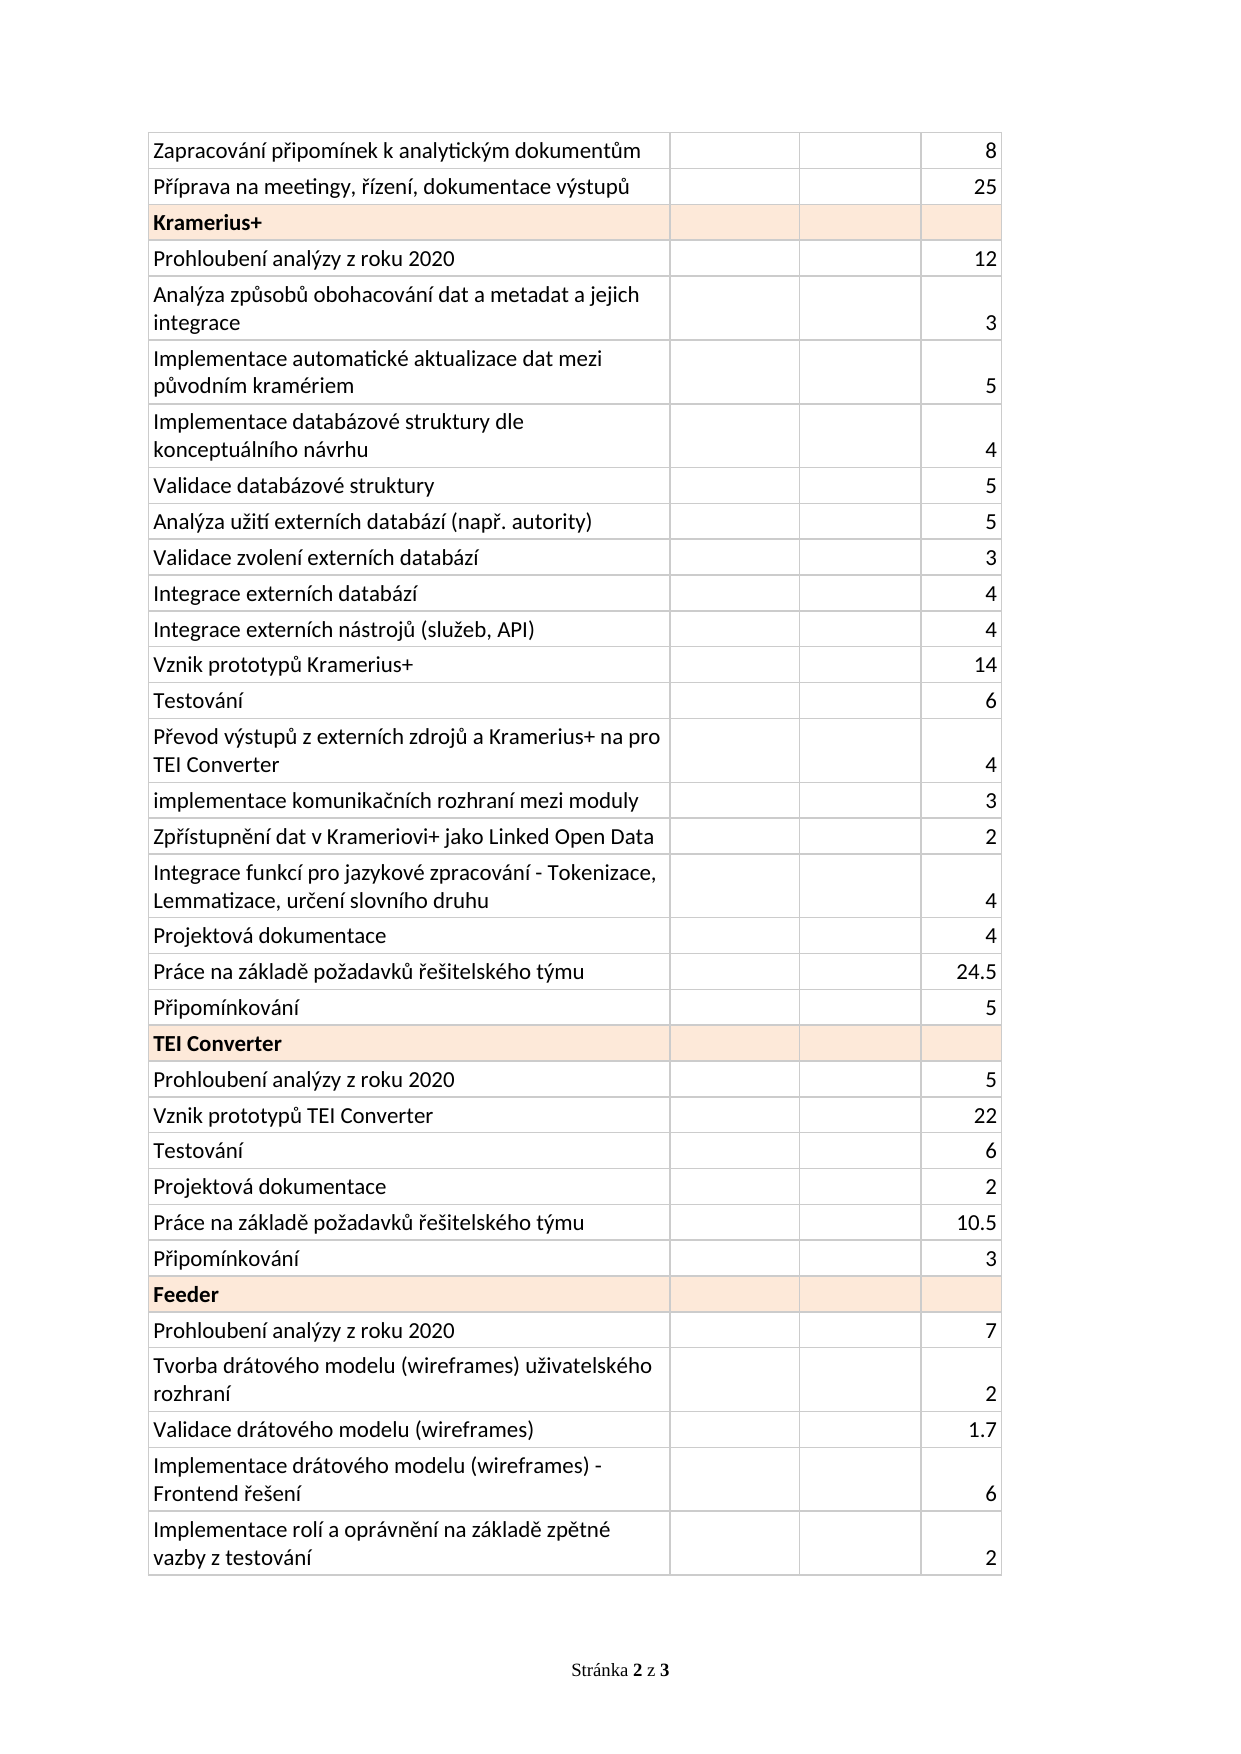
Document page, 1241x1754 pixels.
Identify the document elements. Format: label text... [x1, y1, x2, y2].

table_cell [922, 1277, 1001, 1311]
table_cell [800, 169, 920, 203]
table_cell 5 [922, 341, 1001, 403]
table_cell [671, 1348, 799, 1411]
table_cell [800, 133, 920, 168]
table_cell [800, 1062, 920, 1096]
table_cell 25 [922, 169, 1001, 203]
table_cell Příprava na meetingy, řízení, dokumentace výstupů [149, 169, 669, 203]
table_cell 5 [922, 504, 1001, 538]
table_cell [671, 1062, 799, 1096]
table_cell [800, 647, 920, 682]
table_cell Projektová dokumentace [149, 1169, 669, 1203]
table_cell [671, 1026, 799, 1060]
table_cell Implementace rolí a oprávnění na základě zpětné vazby z testování [149, 1512, 669, 1574]
table_cell 7 [922, 1313, 1001, 1347]
table_cell Práce na základě požadavků řešitelského týmu [149, 954, 669, 988]
table_cell Testování [149, 683, 669, 717]
table_cell Validace databázové struktury [149, 468, 669, 502]
table_cell [800, 540, 920, 574]
table_cell [800, 1205, 920, 1239]
table_cell 6 [922, 683, 1001, 717]
table_cell [671, 1205, 799, 1239]
table_cell [671, 277, 799, 339]
table_cell 4 [922, 719, 1001, 781]
table_cell 5 [922, 468, 1001, 502]
table_cell [671, 576, 799, 610]
table_cell Validace zvolení externích databází [149, 540, 669, 574]
table_cell Implementace databázové struktury dle konceptuálního návrhu [149, 405, 669, 467]
table_cell 3 [922, 277, 1001, 339]
table_cell [800, 468, 920, 502]
table_cell [671, 133, 799, 168]
table_cell [800, 1098, 920, 1132]
table_cell 14 [922, 647, 1001, 682]
table_cell [671, 1448, 799, 1510]
table_cell [671, 540, 799, 574]
table_cell [671, 205, 799, 239]
table_cell [800, 783, 920, 817]
table_cell 5 [922, 1062, 1001, 1096]
table_cell 4 [922, 405, 1001, 467]
table_cell Projektová dokumentace [149, 918, 669, 953]
table_cell [800, 1348, 920, 1411]
table_cell [800, 918, 920, 953]
table_cell Prohloubení analýzy z roku 2020 [149, 241, 669, 275]
table_cell [800, 819, 920, 853]
table_cell [671, 918, 799, 953]
table_cell Práce na základě požadavků řešitelského týmu [149, 1205, 669, 1239]
table_cell [671, 1277, 799, 1311]
table_cell [800, 341, 920, 403]
table_cell Převod výstupů z externích zdrojů a Kramerius+ na pro TEI Converter [149, 719, 669, 781]
table_cell Zpřístupnění dat v Krameriovi+ jako Linked Open Data [149, 819, 669, 853]
table_cell 4 [922, 855, 1001, 917]
table_cell [671, 719, 799, 781]
table_cell Analýza způsobů obohacování dat a metadat a jejich integrace [149, 277, 669, 339]
table_cell [671, 1313, 799, 1347]
table_cell [922, 1026, 1001, 1060]
table_cell [800, 1277, 920, 1311]
table_cell [671, 1241, 799, 1275]
table_cell 3 [922, 1241, 1001, 1275]
table_cell [671, 612, 799, 646]
table_cell 2 [922, 1512, 1001, 1574]
table_cell 10.5 [922, 1205, 1001, 1239]
table_cell Analýza užití externích databází (např. autority) [149, 504, 669, 538]
table_cell [800, 1313, 920, 1347]
table_cell [671, 504, 799, 538]
table_cell [671, 855, 799, 917]
table_cell [800, 1512, 920, 1574]
table_cell 22 [922, 1098, 1001, 1132]
table_cell [671, 405, 799, 467]
table_cell 5 [922, 990, 1001, 1024]
table_cell [800, 1169, 920, 1203]
table_cell Vznik prototypů Kramerius+ [149, 647, 669, 682]
table_cell 4 [922, 576, 1001, 610]
table_cell Připomínkování [149, 1241, 669, 1275]
table_cell Validace drátového modelu (wireframes) [149, 1412, 669, 1447]
table_cell [671, 1512, 799, 1574]
table_cell [671, 341, 799, 403]
table_cell Připomínkování [149, 990, 669, 1024]
table_cell [671, 954, 799, 988]
table_cell 3 [922, 540, 1001, 574]
table_cell [671, 990, 799, 1024]
table_cell [671, 647, 799, 682]
table_cell [671, 819, 799, 853]
table_cell [671, 468, 799, 502]
table_cell Zapracování připomínek k analytickým dokumentům [149, 133, 669, 168]
table_cell [671, 683, 799, 717]
table_cell implementace komunikačních rozhraní mezi moduly [149, 783, 669, 817]
table_cell Implementace automatické aktualizace dat mezi původním kramériem [149, 341, 669, 403]
table_cell 2 [922, 819, 1001, 853]
table_cell TEI Converter [149, 1026, 669, 1060]
table_cell Feeder [149, 1277, 669, 1311]
table_cell [800, 205, 920, 239]
table_cell [922, 205, 1001, 239]
table_cell [800, 1241, 920, 1275]
table_cell [800, 990, 920, 1024]
table_cell 4 [922, 612, 1001, 646]
table_cell Vznik prototypů TEI Converter [149, 1098, 669, 1132]
table_cell 1.7 [922, 1412, 1001, 1447]
table_cell 8 [922, 133, 1001, 168]
table_cell Implementace drátového modelu (wireframes) - Frontend řešení [149, 1448, 669, 1510]
table_cell [800, 855, 920, 917]
table_cell 2 [922, 1169, 1001, 1203]
table_cell [671, 169, 799, 203]
table_cell [671, 1169, 799, 1203]
table_cell [800, 405, 920, 467]
table_cell [671, 783, 799, 817]
table_cell Prohloubení analýzy z roku 2020 [149, 1313, 669, 1347]
table_cell 3 [922, 783, 1001, 817]
table_cell Integrace externích databází [149, 576, 669, 610]
table_cell [800, 612, 920, 646]
table_cell Kramerius+ [149, 205, 669, 239]
table_cell 6 [922, 1133, 1001, 1168]
table_cell [671, 1098, 799, 1132]
table_cell [671, 1412, 799, 1447]
table_cell [800, 1412, 920, 1447]
table_cell [800, 576, 920, 610]
table_cell [800, 277, 920, 339]
table_cell [800, 719, 920, 781]
table_cell Integrace externích nástrojů (služeb, API) [149, 612, 669, 646]
table_cell [671, 1133, 799, 1168]
table_cell Prohloubení analýzy z roku 2020 [149, 1062, 669, 1096]
table_cell [800, 1133, 920, 1168]
table_cell [800, 683, 920, 717]
table_cell 4 [922, 918, 1001, 953]
table_cell Testování [149, 1133, 669, 1168]
table_cell [800, 241, 920, 275]
table_cell [671, 241, 799, 275]
table_cell [800, 1448, 920, 1510]
table_cell 24.5 [922, 954, 1001, 988]
table_cell [800, 1026, 920, 1060]
table_cell [800, 954, 920, 988]
table_cell Tvorba drátového modelu (wireframes) uživatelského rozhraní [149, 1348, 669, 1411]
table_cell Integrace funkcí pro jazykové zpracování - Tokenizace, Lemmatizace, určení slovního druhu [149, 855, 669, 917]
table_cell 2 [922, 1348, 1001, 1411]
table_cell [800, 504, 920, 538]
table_cell 12 [922, 241, 1001, 275]
table_cell 6 [922, 1448, 1001, 1510]
